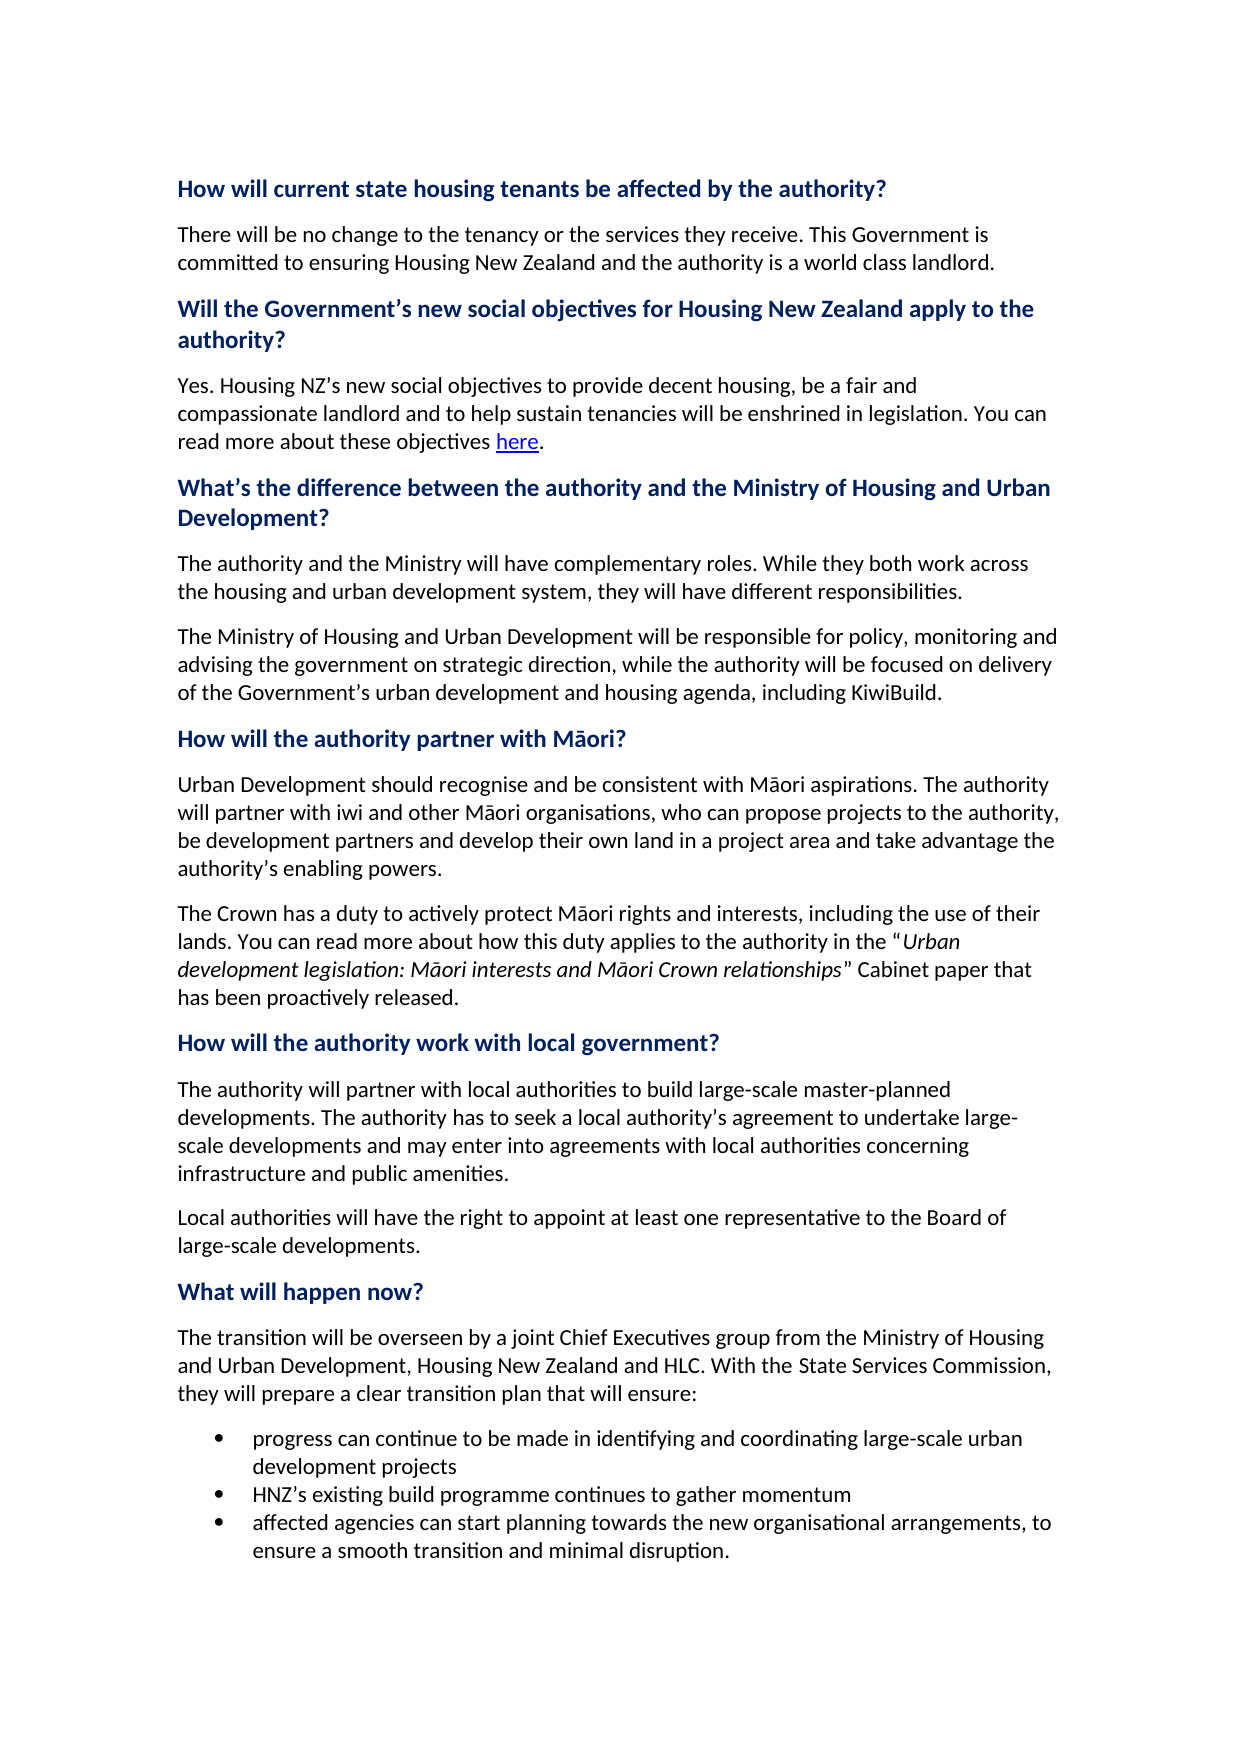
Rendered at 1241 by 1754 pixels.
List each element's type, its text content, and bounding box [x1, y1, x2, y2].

text The authority and the Ministry will have complementary roles. While they both work across the housing and urban development system, they will have different responsibilities. [177, 549, 1063, 605]
list affected agencies can start planning towards the new organisational arrangements, to ensure a smooth transition and minimal disruption. [215, 1508, 1063, 1564]
text There will be no change to the tenancy or the services they receive. This Government is committed to ensuring Housing New Zealand and the authority is a world class landlord. [177, 221, 1063, 277]
list HNZ’s existing build programme continues to gather momentum [215, 1480, 1063, 1508]
text What’s the difference between the authority and the Ministry of Housing and Urban Development? [177, 472, 1063, 533]
list progress can continue to be made in identifying and coordinating large-scale urban development projects [215, 1424, 1063, 1480]
text The authority will partner with local authorities to build large-scale master-planned developments. The authority has to seek a local authority’s agreement to undertake large-scale developments and may enter into agreements with local authorities concerning infrastructure and public amenities. [177, 1075, 1063, 1187]
text Will the Government’s new social objectives for Housing New Zealand apply to the authority? [177, 293, 1063, 354]
text Urban Development should recognise and be consistent with Māori aspirations. The authority will partner with iwi and other Māori organisations, who can propose projects to the authority, be development partners and develop their own land in a project area and take advantage the authority’s enabling powers. [177, 770, 1063, 882]
text The transition will be overseen by a joint Chief Executives group from the Ministry of Housing and Urban Development, Housing New Zealand and HLC. With the State Services Commission, they will prepare a clear transition plan that will ensure: [177, 1323, 1063, 1407]
text How will current state housing tenants be affected by the authority? [177, 173, 1063, 204]
text The Ministry of Housing and Urban Development will be responsible for policy, monitoring and advising the government on strategic direction, while the authority will be focused on delivery of the Government’s urban development and housing agenda, including KiwiBuild. [177, 622, 1063, 706]
text Local authorities will have the right to appoint at least one representative to the Board of large-scale developments. [177, 1203, 1063, 1259]
text How will the authority work with local government? [177, 1027, 1063, 1058]
text What will happen now? [177, 1276, 1063, 1307]
text The Crown has a duty to actively protect Māori rights and interests, including the use of their lands. You can read more about how this duty applies to the authority in the “Urban development legislation: Māori interests and Māori Crown relationships” Cabinet paper that has been proactively released. [177, 899, 1063, 1011]
text Yes. Housing NZ’s new social objectives to provide decent housing, be a fair and compassionate landlord and to help sustain tenancies will be enshrined in legislation. You can read more about these objectives here. [177, 371, 1063, 455]
text How will the authority partner with Māori? [177, 723, 1063, 753]
